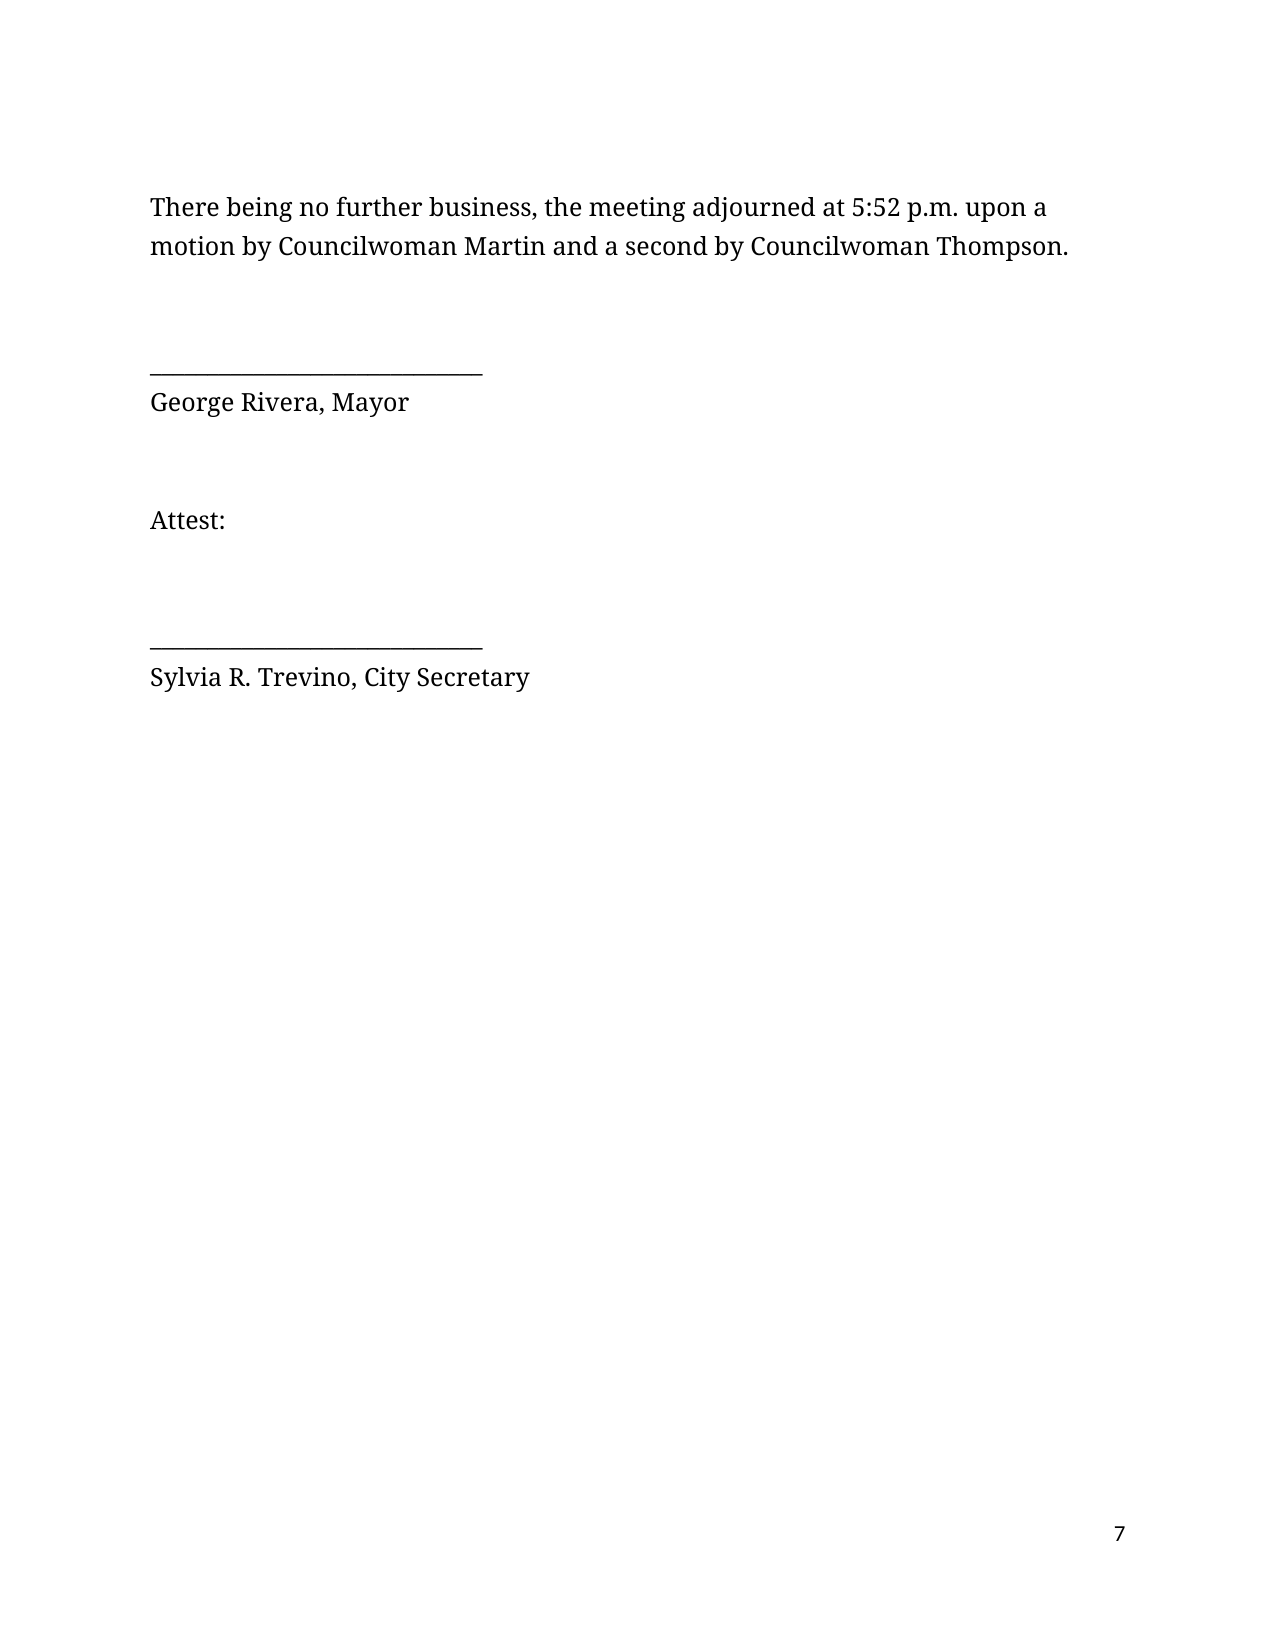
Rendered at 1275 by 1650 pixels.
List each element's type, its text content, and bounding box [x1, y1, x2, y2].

text Sylvia R. Trevino, City Secretary [150, 659, 1125, 693]
text George Rivera, Mayor [150, 385, 1125, 419]
text Attest: [150, 502, 1125, 537]
text There being no further business, the meeting adjourned at 5:52 p.m. upon a motion by Councilwoman Martin and a second by Councilwoman Thompson. [150, 189, 1125, 262]
text _____________________________ [150, 346, 1125, 380]
text _____________________________ [150, 620, 1125, 654]
